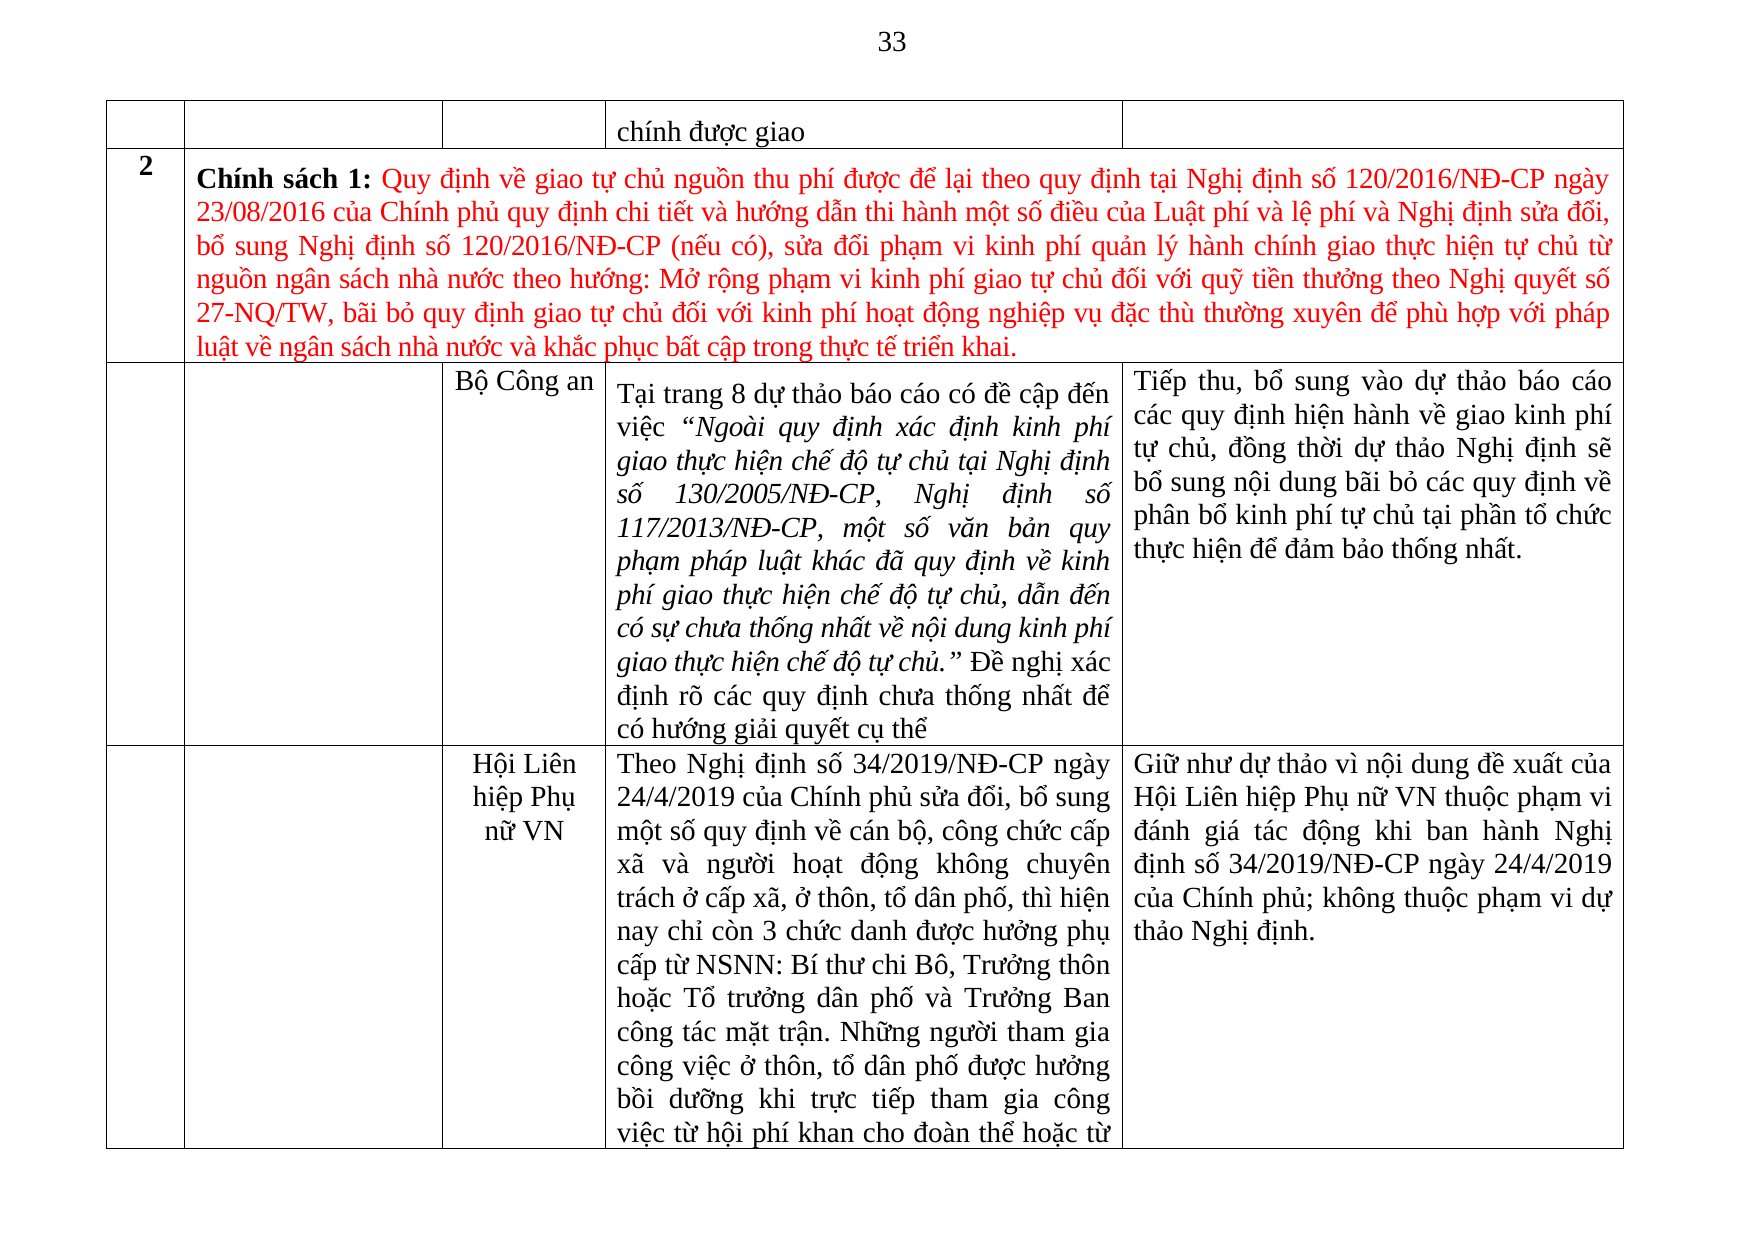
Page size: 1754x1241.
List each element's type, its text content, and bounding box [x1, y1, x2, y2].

table_cell 2 [107, 149, 184, 362]
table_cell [185, 101, 442, 147]
table_cell [185, 363, 442, 745]
table_cell Tiếp thu, bổ sung vào dự thảo báo cáo các quy định hiện hành về giao kinh phí tự chủ, đồng thời dự thảo Nghị định sẽ bổ sung nội dung bãi bỏ các quy định về phân bổ kinh phí tự chủ tại phần tổ chức thực hiện để đảm bảo thống nhất. [1123, 363, 1623, 745]
table_cell [107, 101, 184, 147]
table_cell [1123, 746, 1623, 1148]
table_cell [606, 101, 1122, 147]
table_cell Chính sách 1: Quy định về giao tự chủ nguồn thu phí được để lại theo quy định tại Nghị định số 120/2016/NĐ-CP ngày 23/08/2016 của Chính phủ quy định chi tiết và hướng dẫn thi hành một số điều của Luật phí và lệ phí và Nghị định sửa đổi, bổ sung Nghị định số 120/2016/NĐ-CP (nếu có), sửa đổi phạm vi kinh phí quản lý hành chính giao thực hiện tự chủ từ nguồn ngân sách nhà nước theo hướng: Mở rộng phạm vi kinh phí giao tự chủ đối với quỹ tiền thưởng theo Nghị quyết số 27-NQ/TW, bãi bỏ quy định giao tự chủ đối với kinh phí hoạt động nghiệp vụ đặc thù thường xuyên để phù hợp với pháp luật về ngân sách nhà nước và khắc phục bất cập trong thực tế triển khai. [185, 149, 1623, 362]
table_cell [443, 746, 605, 1148]
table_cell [1123, 101, 1623, 147]
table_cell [443, 101, 605, 147]
table_cell Bộ Công an [443, 363, 605, 745]
table_cell [107, 363, 184, 745]
table_cell Tại trang 8 dự thảo báo cáo có đề cập đến việc “Ngoài quy định xác định kinh phí giao thực hiện chế độ tự chủ tại Nghị định số 130/2005/NĐ-CP, Nghị định số 117/2013/NĐ-CP, một số văn bản quy phạm pháp luật khác đã quy định về kinh phí giao thực hiện chế độ tự chủ, dẫn đến có sự chưa thống nhất về nội dung kinh phí giao thực hiện chế độ tự chủ.” Đề nghị xác định rõ các quy định chưa thống nhất để có hướng giải quyết cụ thể [606, 363, 1122, 745]
table_cell [185, 746, 442, 1148]
table_cell [107, 746, 184, 1148]
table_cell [606, 746, 1122, 1148]
